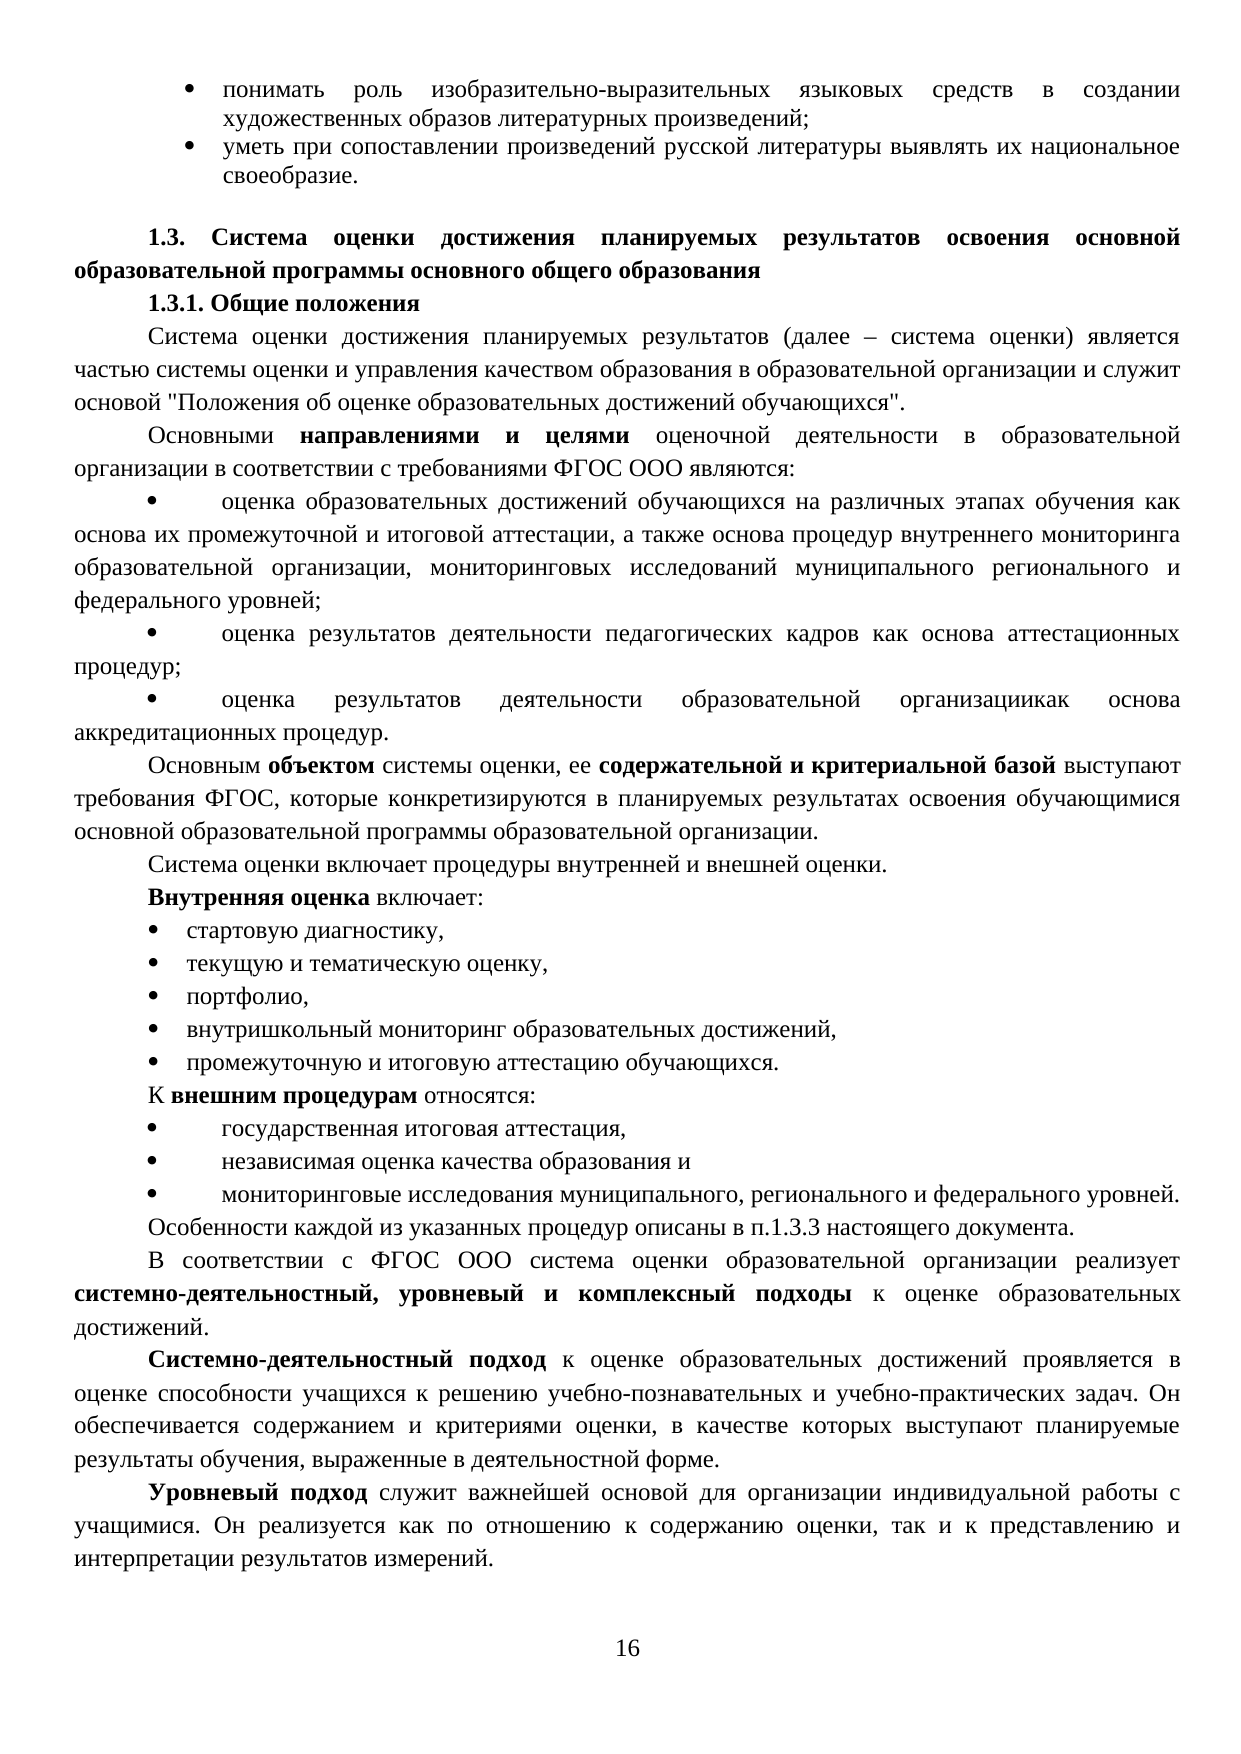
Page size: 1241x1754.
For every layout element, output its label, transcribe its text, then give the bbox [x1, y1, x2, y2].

text Внутренняя оценка включает: [74, 882, 1181, 911]
list уметь при сопоставлении произведений русской литературы выявлять их национальное своеобразие. [185, 131, 1181, 189]
text Система оценки достижения планируемых результатов (далее – система оценки) является частью системы оценки и управления качеством образования в образовательной организации и служит основой "Положения об оценке образовательных достижений обучающихся". [74, 321, 1181, 416]
list оценка результатов деятельности педагогических кадров как основа аттестационных процедур; [74, 618, 1181, 680]
list внутришкольный мониторинг образовательных достижений, [149, 1014, 1181, 1043]
list стартовую диагностику, [149, 915, 1181, 944]
list Системно-деятельностный подход к оценке образовательных достижений проявляется в оценке способности учащихся к решению учебно-познавательных и учебно-практических задач. Он обеспечивается содержанием и критериями оценки, в качестве которых выступают планируемые результаты обучения, выраженные в деятельностной форме. [74, 1344, 1181, 1472]
list оценка результатов деятельности образовательной организациикак основа аккредитационных процедур. [74, 684, 1181, 746]
text К внешним процедурам относятся: [74, 1080, 1181, 1109]
list В соответствии с ФГОС ООО система оценки образовательной организации реализует системно-деятельностный, уровневый и комплексный подходы к оценке образовательных достижений. [74, 1246, 1181, 1340]
text Основными направлениями и целями оценочной деятельности в образовательной организации в соответствии с требованиями ФГОС ООО являются: [74, 420, 1181, 482]
list промежуточную и итоговую аттестацию обучающихся. [149, 1047, 1181, 1076]
list мониторинговые исследования муниципального, регионального и федерального уровней. [74, 1179, 1181, 1208]
list оценка образовательных достижений обучающихся на различных этапах обучения как основа их промежуточной и итоговой аттестации, а также основа процедур внутреннего мониторинга образовательной организации, мониторинговых исследований муниципального регионального и федерального уровней; [74, 486, 1181, 614]
list портфолио, [149, 981, 1181, 1010]
list текущую и тематическую оценку, [149, 948, 1181, 977]
text Основным объектом системы оценки, ее содержательной и критериальной базой выступают требования ФГОС, которые конкретизируются в планируемых результатах освоения обучающимися основной образовательной программы образовательной организации. [74, 750, 1181, 845]
list независимая оценка качества образования и [74, 1146, 1181, 1175]
subtitle 1.3. Система оценки достижения планируемых результатов освоения основной образовательной программы основного общего образования [74, 222, 1181, 284]
list понимать роль изобразительно-выразительных языковых средств в создании художественных образов литературных произведений; [185, 74, 1181, 131]
text Уровневый подход служит важнейшей основой для организации индивидуальной работы с учащимися. Он реализуется как по отношению к содержанию оценки, так и к представлению и интерпретации результатов измерений. [74, 1477, 1181, 1571]
list государственная итоговая аттестация, [74, 1113, 1181, 1142]
text Особенности каждой из указанных процедур описаны в п.1.3.3 настоящего документа. [74, 1212, 1181, 1241]
text Система оценки включает процедуры внутренней и внешней оценки. [74, 849, 1181, 878]
text 1.3.1. Общие положения [74, 288, 1181, 317]
